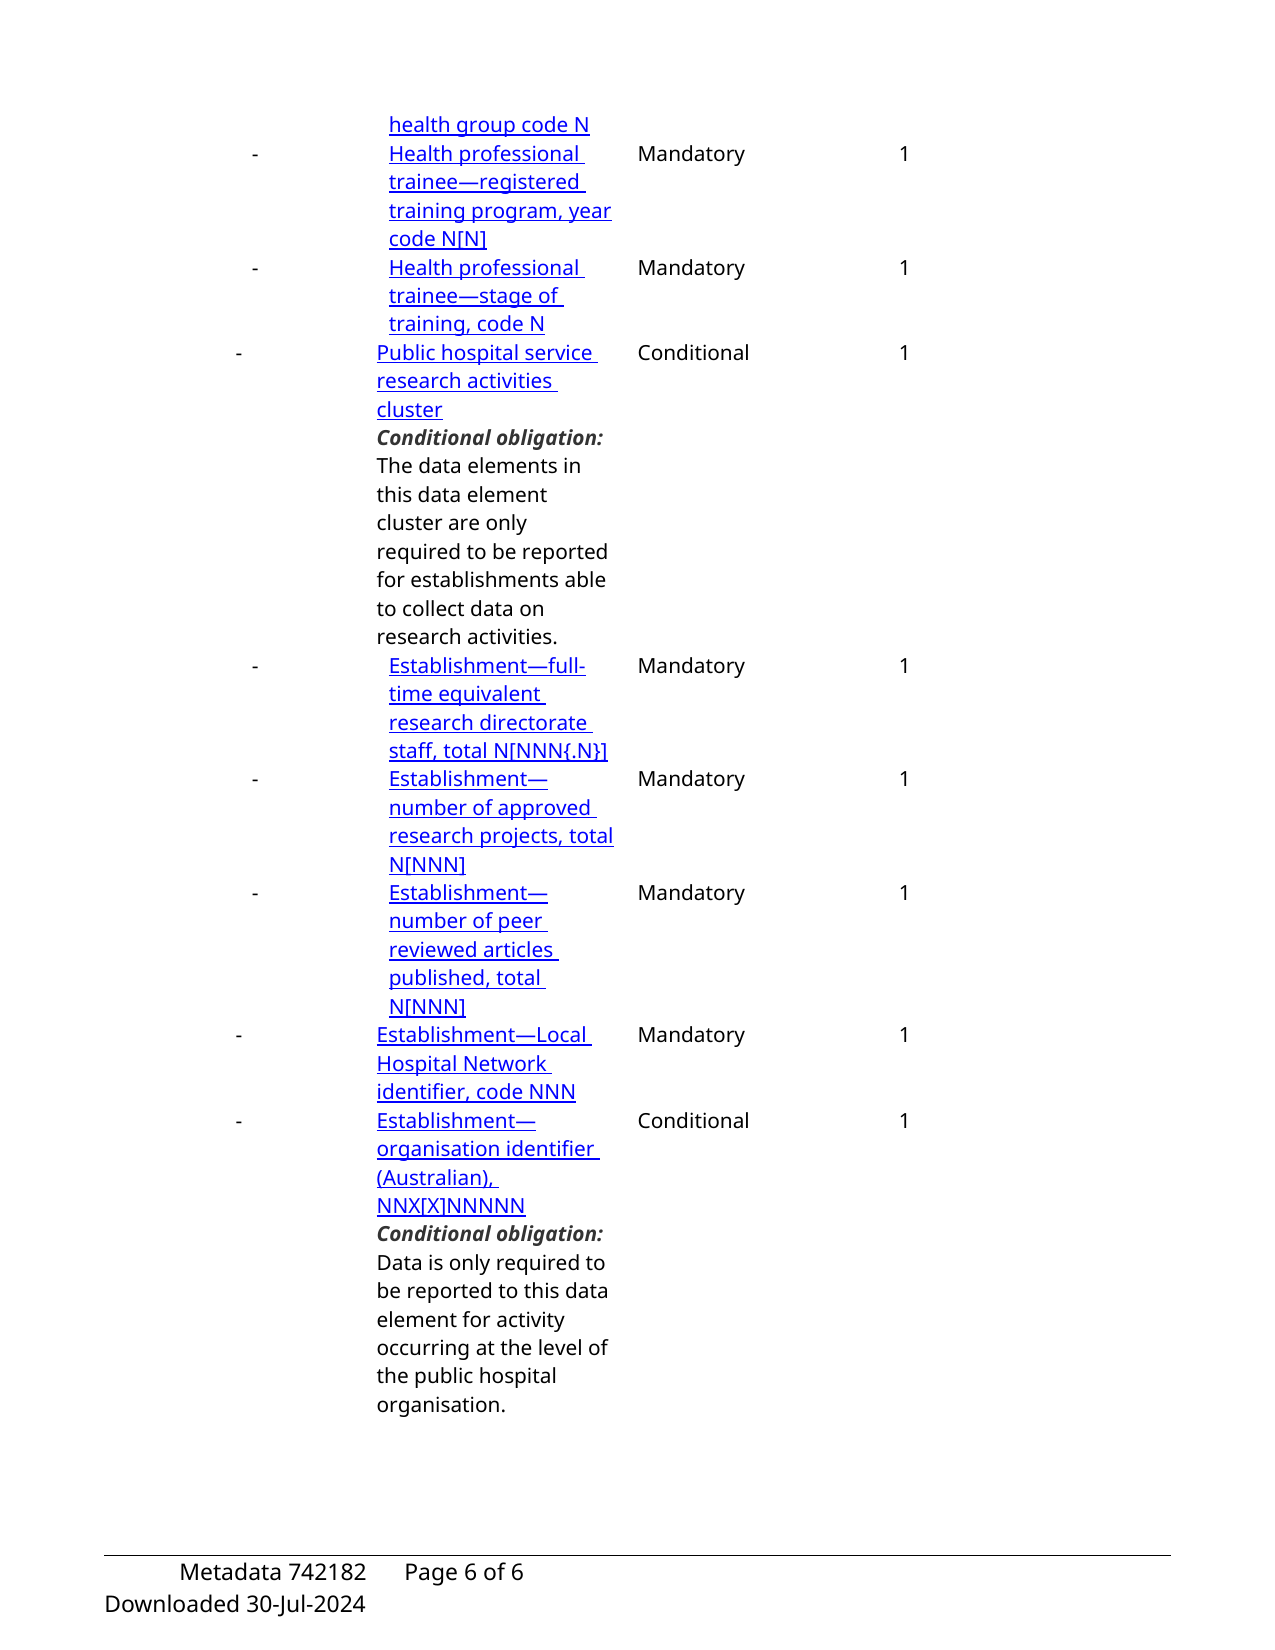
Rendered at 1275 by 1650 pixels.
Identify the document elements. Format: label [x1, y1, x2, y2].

table_cell [93, 110, 1159, 1419]
